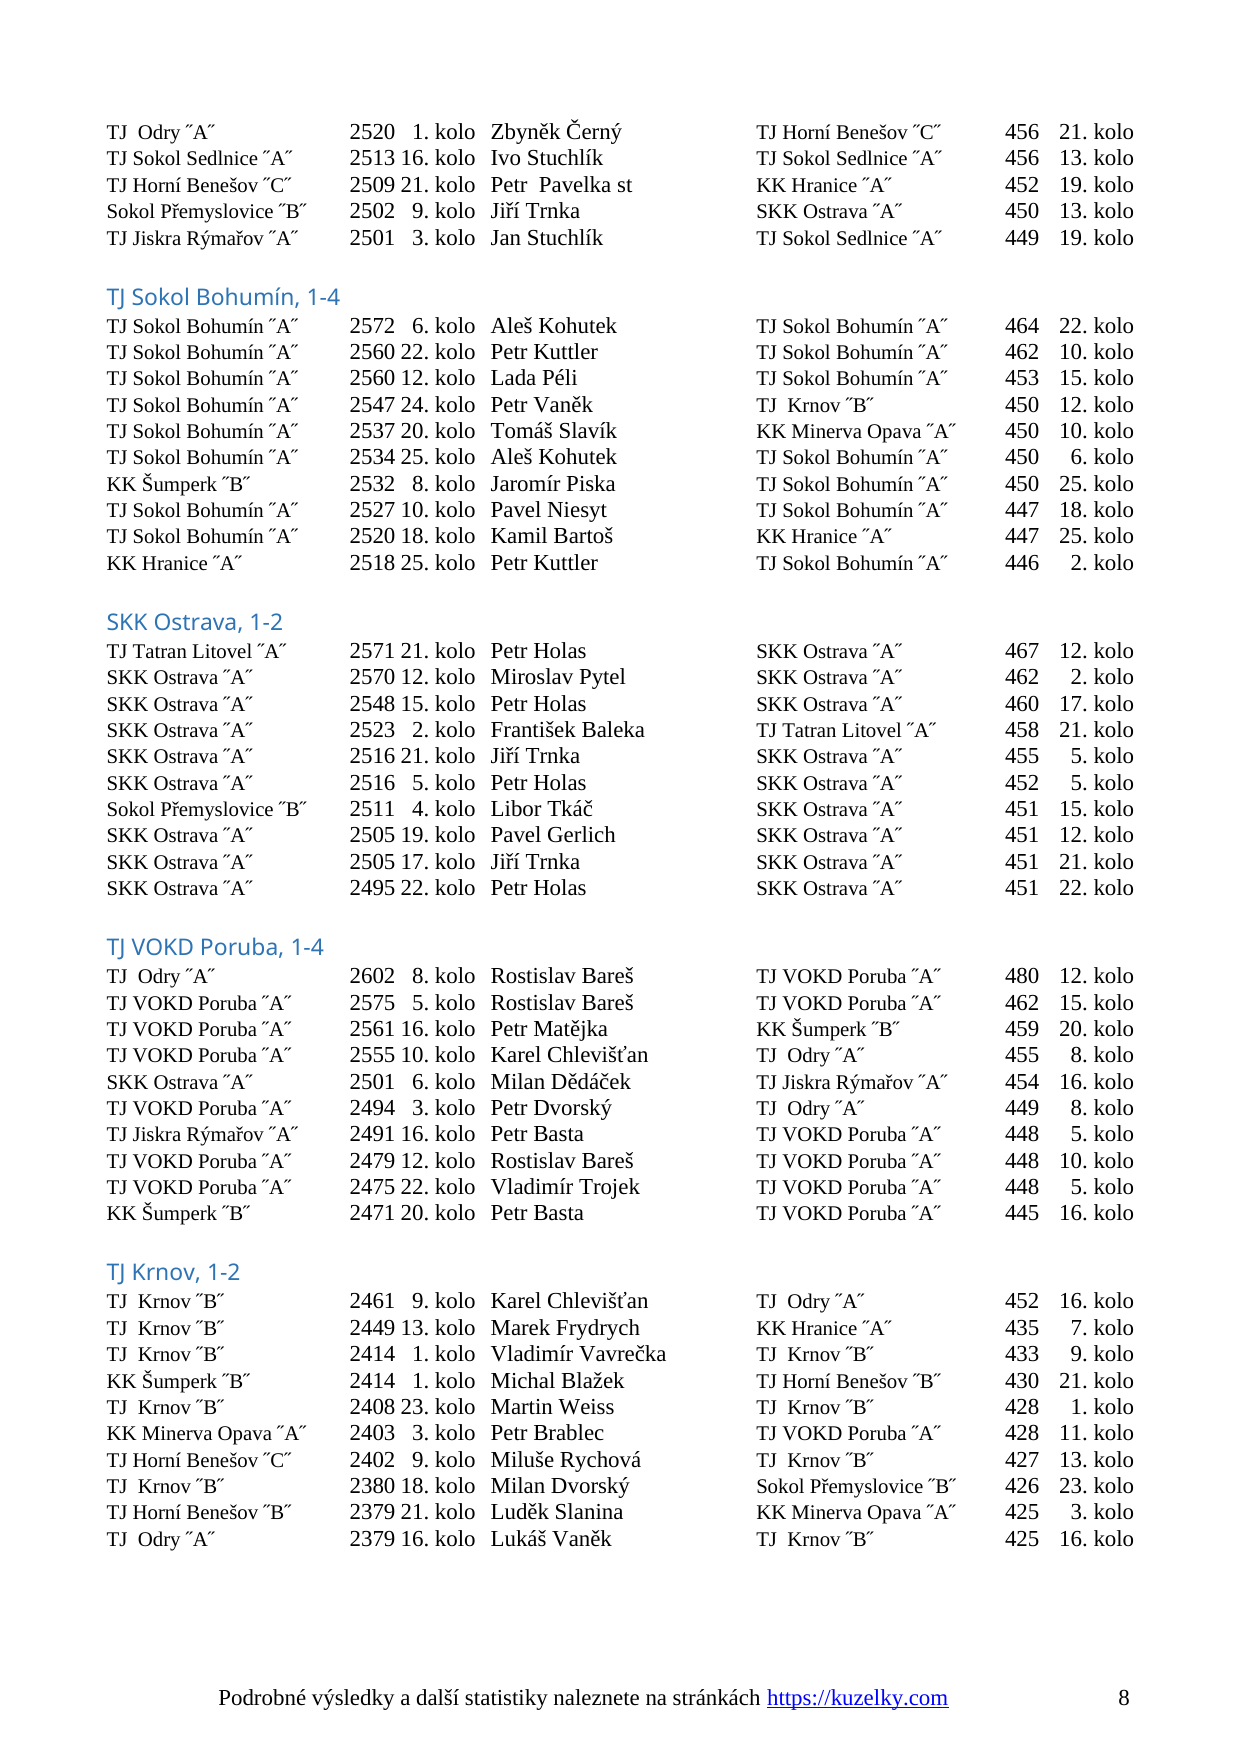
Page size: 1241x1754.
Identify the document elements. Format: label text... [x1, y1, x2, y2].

text TJ VOKD Poruba ˝A˝ 2475 22. kolo Vladimír Trojek TJ VOKD Poruba ˝A˝ 448 5. kolo [106, 1173, 1134, 1199]
text TJ VOKD Poruba ˝A˝ 2494 3. kolo Petr Dvorský TJ Odry ˝A˝ 449 8. kolo [106, 1094, 1134, 1120]
text SKK Ostrava ˝A˝ 2516 5. kolo Petr Holas SKK Ostrava ˝A˝ 452 5. kolo [106, 769, 1134, 795]
text TJ VOKD Poruba ˝A˝ 2575 5. kolo Rostislav Bareš TJ VOKD Poruba ˝A˝ 462 15. kolo [106, 989, 1134, 1015]
text TJ Sokol Bohumín ˝A˝ 2572 6. kolo Aleš Kohutek TJ Sokol Bohumín ˝A˝ 464 22. kolo [106, 312, 1134, 338]
text TJ Krnov ˝B˝ 2461 9. kolo Karel Chlevišťan TJ Odry ˝A˝ 452 16. kolo [106, 1288, 1134, 1314]
text TJ Krnov ˝B˝ 2408 23. kolo Martin Weiss TJ Krnov ˝B˝ 428 1. kolo [106, 1393, 1134, 1419]
text TJ VOKD Poruba ˝A˝ 2555 10. kolo Karel Chlevišťan TJ Odry ˝A˝ 455 8. kolo [106, 1041, 1134, 1068]
text TJ Odry ˝A˝ 2379 16. kolo Lukáš Vaněk TJ Krnov ˝B˝ 425 16. kolo [106, 1525, 1134, 1551]
text SKK Ostrava ˝A˝ 2570 12. kolo Miroslav Pytel SKK Ostrava ˝A˝ 462 2. kolo [106, 663, 1134, 690]
text TJ Jiskra Rýmařov ˝A˝ 2501 3. kolo Jan Stuchlík TJ Sokol Sedlnice ˝A˝ 449 19. kolo [106, 223, 1134, 250]
text TJ Sokol Bohumín ˝A˝ 2527 10. kolo Pavel Niesyt TJ Sokol Bohumín ˝A˝ 447 18. kolo [106, 496, 1134, 522]
text TJ VOKD Poruba ˝A˝ 2479 12. kolo Rostislav Bareš TJ VOKD Poruba ˝A˝ 448 10. kolo [106, 1147, 1134, 1173]
text TJ Sokol Bohumín ˝A˝ 2534 25. kolo Aleš Kohutek TJ Sokol Bohumín ˝A˝ 450 6. kolo [106, 443, 1134, 470]
subtitle SKK Ostrava, 1-2 [106, 606, 1134, 637]
text SKK Ostrava ˝A˝ 2505 17. kolo Jiří Trnka SKK Ostrava ˝A˝ 451 21. kolo [106, 848, 1134, 874]
text Sokol Přemyslovice ˝B˝ 2502 9. kolo Jiří Trnka SKK Ostrava ˝A˝ 450 13. kolo [106, 197, 1134, 223]
text TJ Sokol Bohumín ˝A˝ 2537 20. kolo Tomáš Slavík KK Minerva Opava ˝A˝ 450 10. kolo [106, 417, 1134, 443]
text TJ Krnov ˝B˝ 2414 1. kolo Vladimír Vavrečka TJ Krnov ˝B˝ 433 9. kolo [106, 1340, 1134, 1367]
text TJ Sokol Bohumín ˝A˝ 2560 22. kolo Petr Kuttler TJ Sokol Bohumín ˝A˝ 462 10. kolo [106, 338, 1134, 364]
subtitle TJ Krnov, 1-2 [106, 1256, 1134, 1288]
text TJ Odry ˝A˝ 2602 8. kolo Rostislav Bareš TJ VOKD Poruba ˝A˝ 480 12. kolo [106, 962, 1134, 989]
text KK Šumperk ˝B˝ 2532 8. kolo Jaromír Piska TJ Sokol Bohumín ˝A˝ 450 25. kolo [106, 470, 1134, 496]
text SKK Ostrava ˝A˝ 2516 21. kolo Jiří Trnka SKK Ostrava ˝A˝ 455 5. kolo [106, 742, 1134, 769]
text TJ Horní Benešov ˝B˝ 2379 21. kolo Luděk Slanina KK Minerva Opava ˝A˝ 425 3. kolo [106, 1498, 1134, 1525]
text TJ Sokol Bohumín ˝A˝ 2547 24. kolo Petr Vaněk TJ Krnov ˝B˝ 450 12. kolo [106, 391, 1134, 417]
text TJ Sokol Bohumín ˝A˝ 2560 12. kolo Lada Péli TJ Sokol Bohumín ˝A˝ 453 15. kolo [106, 364, 1134, 391]
text TJ Horní Benešov ˝C˝ 2402 9. kolo Miluše Rychová TJ Krnov ˝B˝ 427 13. kolo [106, 1446, 1134, 1472]
text SKK Ostrava ˝A˝ 2548 15. kolo Petr Holas SKK Ostrava ˝A˝ 460 17. kolo [106, 690, 1134, 716]
text KK Šumperk ˝B˝ 2471 20. kolo Petr Basta TJ VOKD Poruba ˝A˝ 445 16. kolo [106, 1199, 1134, 1226]
text Sokol Přemyslovice ˝B˝ 2511 4. kolo Libor Tkáč SKK Ostrava ˝A˝ 451 15. kolo [106, 795, 1134, 821]
text TJ Sokol Sedlnice ˝A˝ 2513 16. kolo Ivo Stuchlík TJ Sokol Sedlnice ˝A˝ 456 13. kolo [106, 144, 1134, 171]
subtitle TJ Sokol Bohumín, 1-4 [106, 280, 1134, 312]
text TJ Odry ˝A˝ 2520 1. kolo Zbyněk Černý TJ Horní Benešov ˝C˝ 456 21. kolo [106, 118, 1134, 144]
subtitle TJ VOKD Poruba, 1-4 [106, 931, 1134, 962]
text TJ Horní Benešov ˝C˝ 2509 21. kolo Petr Pavelka st KK Hranice ˝A˝ 452 19. kolo [106, 171, 1134, 197]
text TJ Krnov ˝B˝ 2380 18. kolo Milan Dvorský Sokol Přemyslovice ˝B˝ 426 23. kolo [106, 1472, 1134, 1498]
text TJ Tatran Litovel ˝A˝ 2571 21. kolo Petr Holas SKK Ostrava ˝A˝ 467 12. kolo [106, 637, 1134, 663]
text KK Šumperk ˝B˝ 2414 1. kolo Michal Blažek TJ Horní Benešov ˝B˝ 430 21. kolo [106, 1367, 1134, 1393]
text TJ Sokol Bohumín ˝A˝ 2520 18. kolo Kamil Bartoš KK Hranice ˝A˝ 447 25. kolo [106, 522, 1134, 549]
text SKK Ostrava ˝A˝ 2495 22. kolo Petr Holas SKK Ostrava ˝A˝ 451 22. kolo [106, 874, 1134, 901]
text SKK Ostrava ˝A˝ 2523 2. kolo František Baleka TJ Tatran Litovel ˝A˝ 458 21. kolo [106, 716, 1134, 742]
text KK Hranice ˝A˝ 2518 25. kolo Petr Kuttler TJ Sokol Bohumín ˝A˝ 446 2. kolo [106, 549, 1134, 575]
text TJ VOKD Poruba ˝A˝ 2561 16. kolo Petr Matějka KK Šumperk ˝B˝ 459 20. kolo [106, 1015, 1134, 1041]
text TJ Krnov ˝B˝ 2449 13. kolo Marek Frydrych KK Hranice ˝A˝ 435 7. kolo [106, 1314, 1134, 1340]
text SKK Ostrava ˝A˝ 2505 19. kolo Pavel Gerlich SKK Ostrava ˝A˝ 451 12. kolo [106, 821, 1134, 848]
text TJ Jiskra Rýmařov ˝A˝ 2491 16. kolo Petr Basta TJ VOKD Poruba ˝A˝ 448 5. kolo [106, 1120, 1134, 1147]
text KK Minerva Opava ˝A˝ 2403 3. kolo Petr Brablec TJ VOKD Poruba ˝A˝ 428 11. kolo [106, 1419, 1134, 1446]
text SKK Ostrava ˝A˝ 2501 6. kolo Milan Dědáček TJ Jiskra Rýmařov ˝A˝ 454 16. kolo [106, 1068, 1134, 1094]
